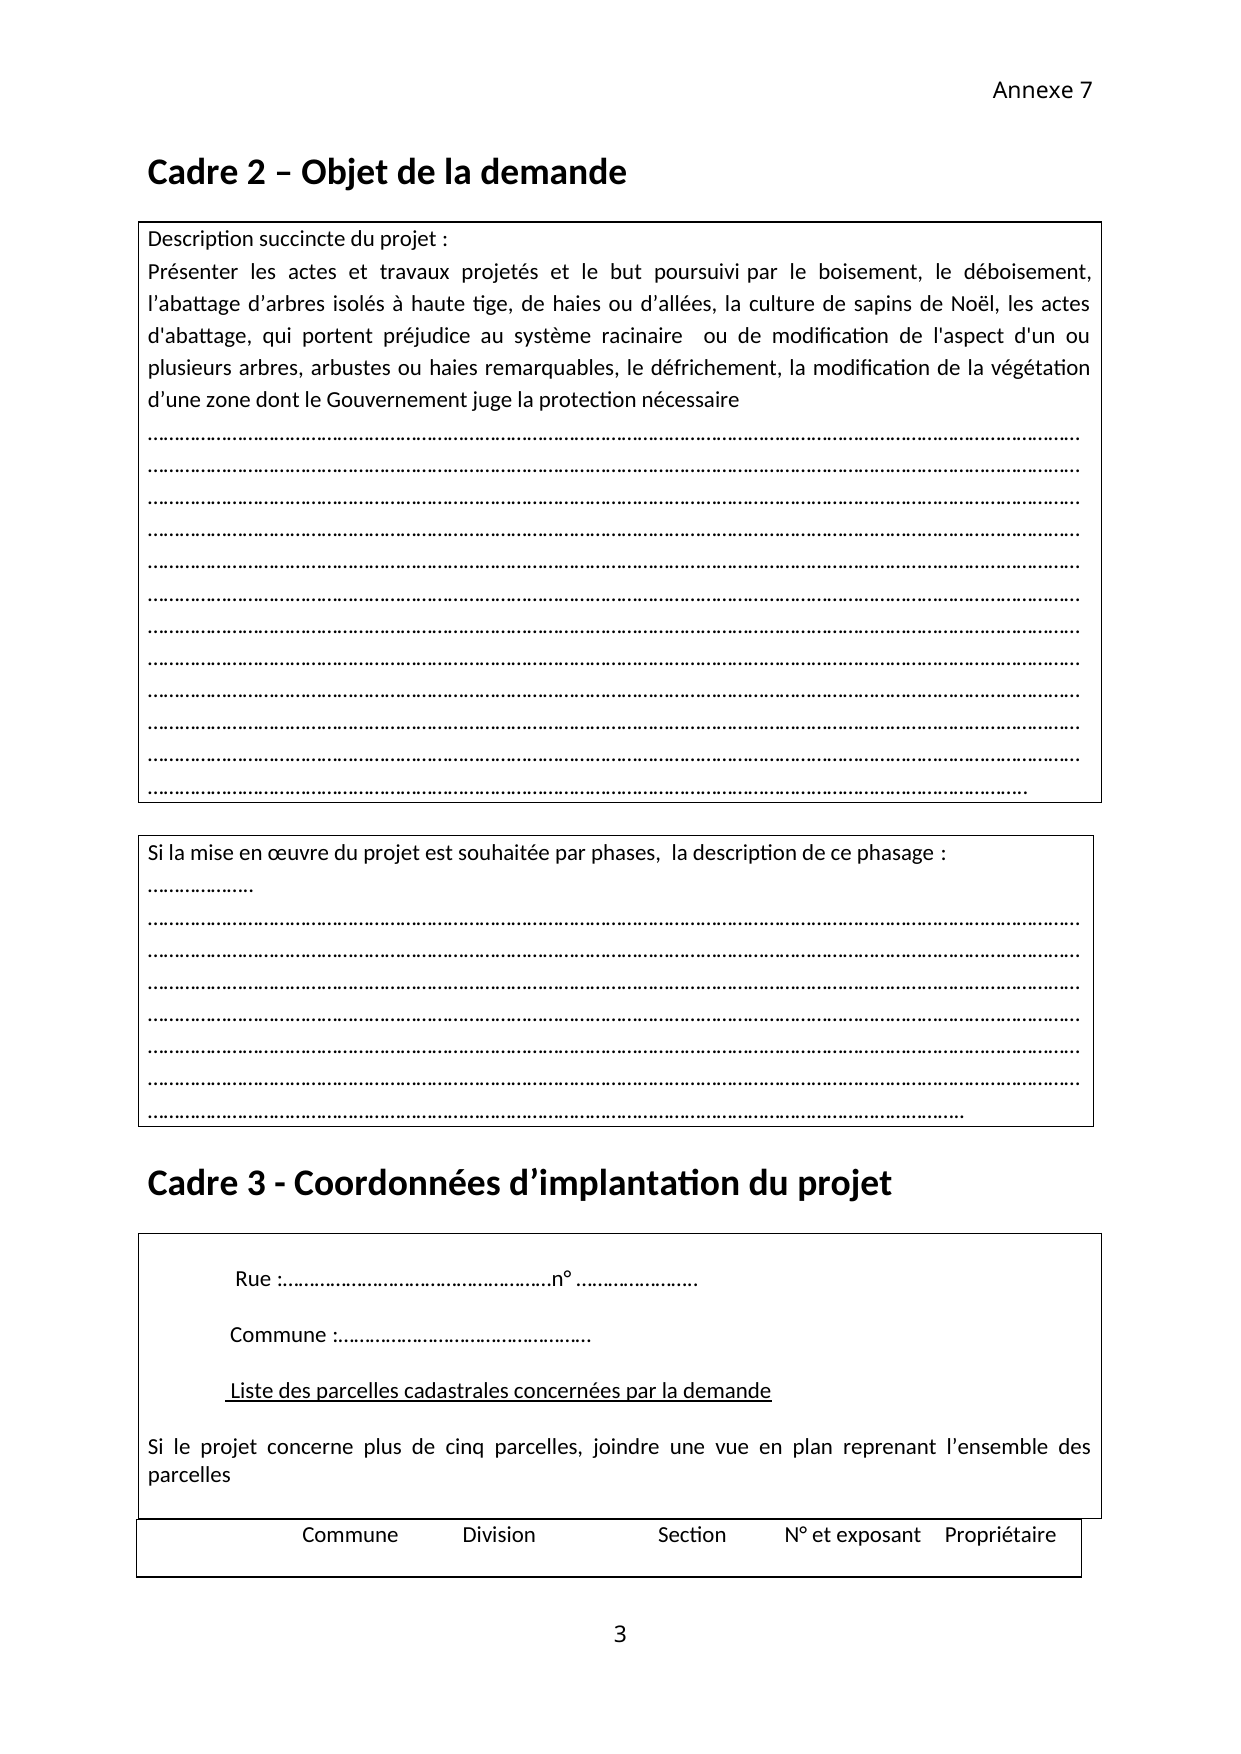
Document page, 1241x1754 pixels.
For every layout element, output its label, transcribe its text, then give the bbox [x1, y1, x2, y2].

table_header Commune [291, 1520, 451, 1576]
table_header Section [612, 1520, 772, 1576]
table_header Division [451, 1520, 612, 1576]
text …………………………………………………………………………………………………………………………………………………………………………………………………………………………………………………………………………………………………………………………………………………………………………………………………………………………………………………………………………………………………………………………………………………………………………………………………………………………………………………………………………………………………………………………………………………………………………………………………………………………………………………………………………………………………………………………………………………………………………………………………………………………………………………………………………………………………………………………………………………………………………………………………………………………………………………………………………………………………………………………………………………………………………………………………………………………………………………………………………………………………………………………………………………………………………………………………………………………………………………………………………………………………………………………………………………………………………………………………………………………………………………………………………………………………………………………………………………….. [139, 414, 1101, 802]
table_header N° et exposant [773, 1520, 933, 1576]
text Présenter les actes et travaux projetés et le but poursuivi par le boisement, le déboisement, l’abattage d’arbres isolés à haute tige, de haies ou d’allées, la culture de sapins de Noël, les actes d'abattage, qui portent préjudice au système racinaire ou de modification de l'aspect d'un ou plusieurs arbres, arbustes ou haies remarquables, le défrichement, la modification de la végétation d’une zone dont le Gouvernement juge la protection nécessaire [139, 254, 1101, 413]
table_header Propriétaire [933, 1520, 1081, 1576]
text Cadre 3 - Coordonnées d’implantation du projet [148, 1159, 1093, 1205]
text Si le projet concerne plus de cinq parcelles, joindre une vue en plan reprenant l’ensemble des parcelles [148, 1432, 1093, 1488]
table_header [137, 1520, 291, 1576]
text Si la mise en œuvre du projet est souhaitée par phases, la description de ce phasage : [139, 836, 1093, 866]
text Liste des parcelles cadastrales concernées par la demande [148, 1376, 1093, 1404]
text Cadre 2 – Objet de la demande [148, 148, 1093, 193]
text Commune :………………………………………… [148, 1320, 1093, 1348]
text ………………..……………………………………………………………………………………………………………………………………………………………………………………………………………………………………………………………………………………………………………………………………………………………………………………………………………………………………………………………………………………………………………………………………………………………………………………………………………………………………………………………………………………………………………………………………………………………………………………………………………………………………………………………………………………………………………………………………………………………………………………………………………………………………………………………………………………………………………………….. [139, 867, 1093, 1126]
text Description succincte du projet : [139, 223, 1101, 253]
text Rue :……………………………………………n° ………………….. [148, 1264, 1093, 1292]
